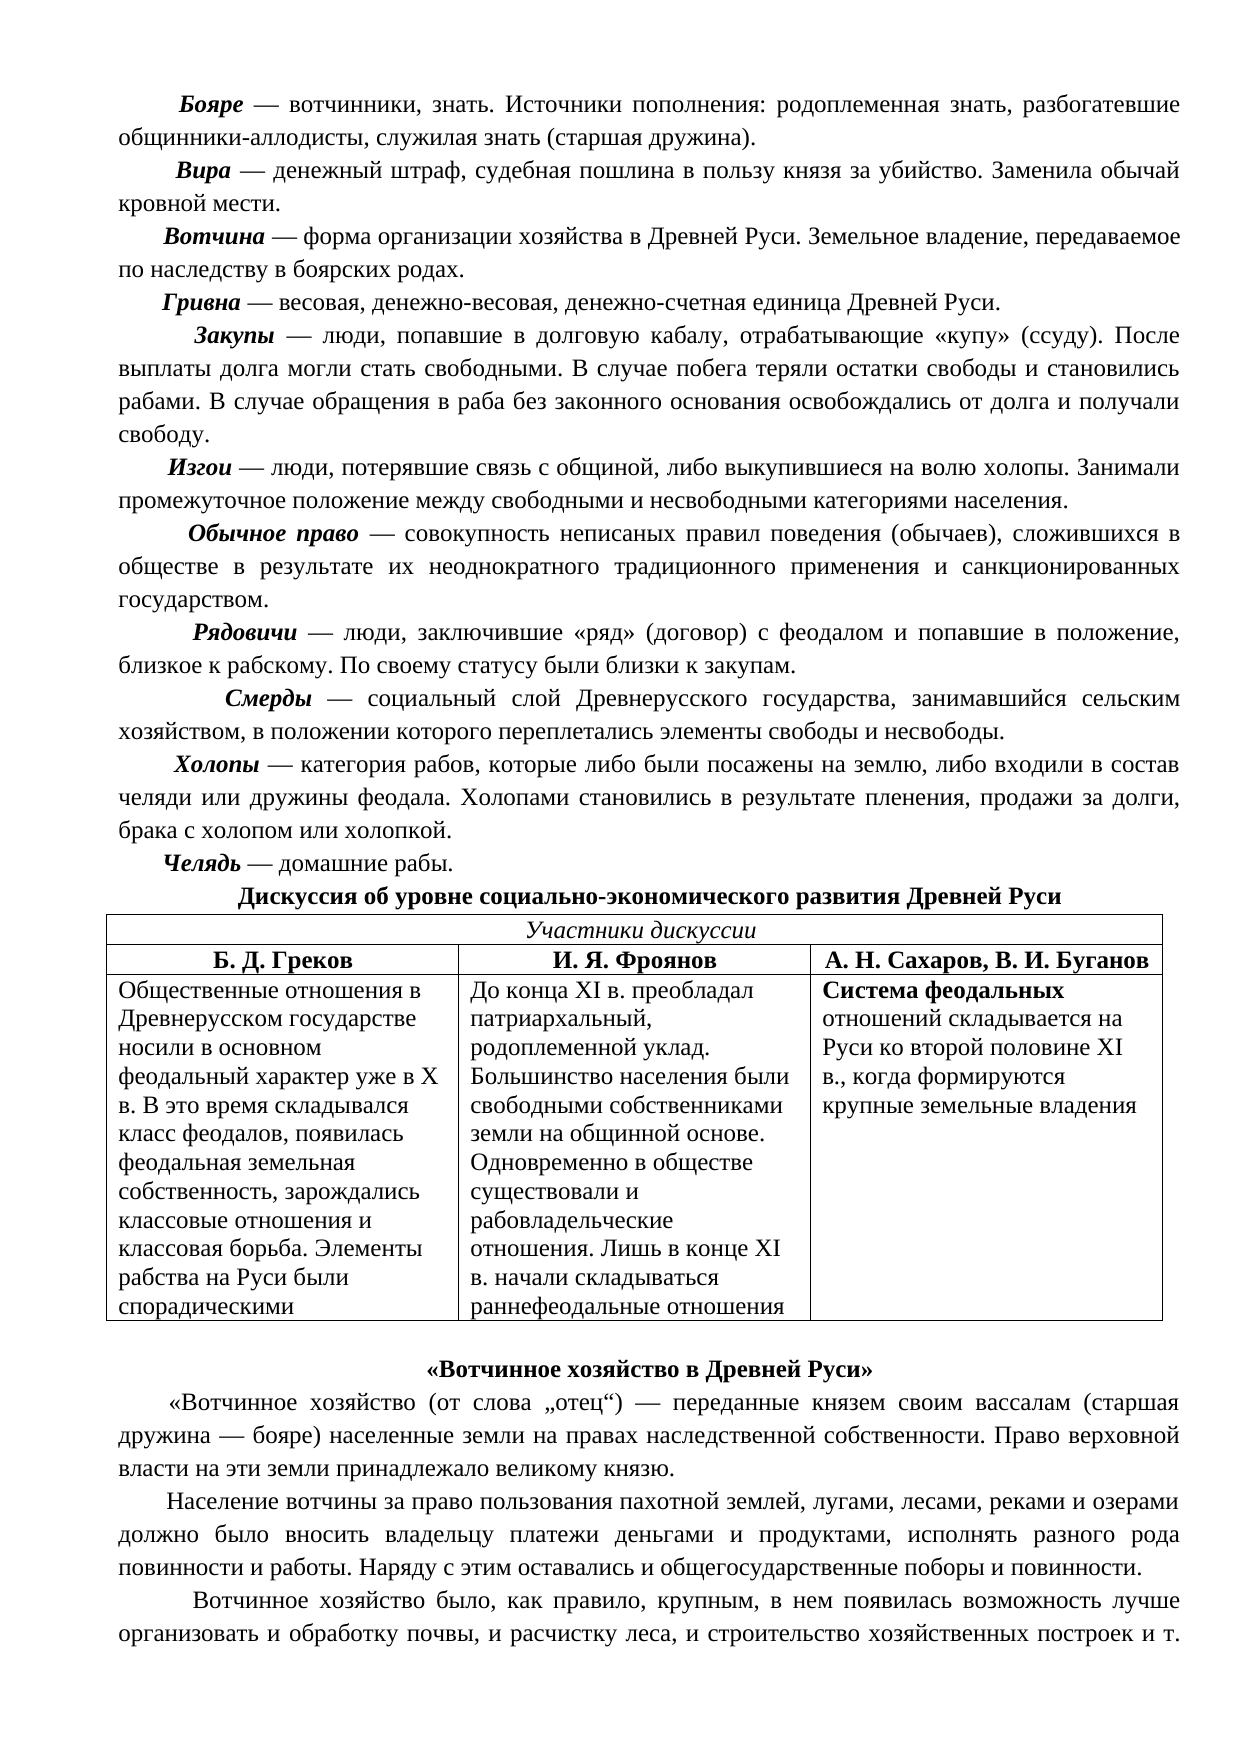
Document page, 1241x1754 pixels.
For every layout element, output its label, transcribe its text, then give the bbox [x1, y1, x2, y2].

text Смерды — социальный слой Древнерусского государства, занимавшийся сельским хозяйством, в положении которого переплетались элементы свободы и несвободы. [118, 683, 1181, 745]
text Челядь — домашние рабы. [118, 848, 1181, 877]
text «Вотчинное хозяйство (от слова „отец“) — переданные князем своим вассалам (старшая дружина — бояре) населенные земли на правах наследственной собственности. Право верховной власти на эти земли принадлежало великому князю. [118, 1387, 1181, 1482]
table_cell И. Я. Фроянов [459, 945, 810, 974]
table_cell Б. Д. Греков [107, 945, 458, 974]
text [118, 1585, 1181, 1647]
table_cell Общественные отношения в Древнерусском государстве носили в основном феодальный характер уже в X в. В это время складывался класс феодалов, появилась феодальная земельная собственность, зарождались классовые отношения и классовая борьба. Элементы рабства на Руси были спорадическими [107, 975, 458, 1320]
text Обычное право — совокупность неписаных правил поведения (обычаев), сложившихся в обществе в результате их неоднократного традиционного применения и санкционированных государством. [118, 518, 1181, 613]
text Рядовичи — люди, заключившие «ряд» (договор) с феодалом и попавшие в положение, близкое к рабскому. По своему статусу были близки к закупам. [118, 617, 1181, 679]
text Закупы — люди, попавшие в долговую кабалу, отрабатывающие «купу» (ссуду). После выплаты долга могли стать свободными. В случае побега теряли остатки свободы и становились рабами. В случае обращения в раба без законного основания освобождались от долга и получали свободу. [118, 320, 1181, 448]
text Бояре — вотчинники, знать. Источники пополнения: родоплеменная знать, разбогатевшие общинники-аллодисты, служилая знать (старшая дружина). [118, 89, 1181, 150]
text Население вотчины за право пользования пахотной землей, лугами, лесами, реками и озерами должно было вносить владельцу платежи деньгами и продуктами, исполнять разного рода повинности и работы. Наряду с этим оставались и общегосударственные поборы и повинности. [118, 1486, 1181, 1581]
text Гривна — весовая, денежно-весовая, денежно-счетная единица Древней Руси. [118, 287, 1181, 316]
text «Вотчинное хозяйство в Древней Руси» [118, 1354, 1181, 1383]
text Холопы — категория рабов, которые либо были посажены на землю, либо входили в состав челяди или дружины феодала. Холопами становились в результате пленения, продажи за долги, брака с холопом или холопкой. [118, 749, 1181, 844]
table_cell Система феодальных отношений складывается на Руси ко второй половине XI в., когда формируются крупные земельные владения [811, 975, 1162, 1320]
table_cell А. Н. Сахаров, В. И. Буганов [811, 945, 1162, 974]
text Вира — денежный штраф, судебная пошлина в пользу князя за убийство. Заменила обычай кровной мести. [118, 155, 1181, 216]
text Вотчина — форма организации хозяйства в Древней Руси. Земельное владение, передаваемое по наследству в боярских родах. [118, 221, 1181, 282]
table_header Участники дискуссии [107, 915, 1162, 944]
text Дискуссия об уровне социально-экономического развития Древней Руси [118, 881, 1181, 910]
table_cell До конца XI в. преобладал патриархальный, родоплеменной уклад. Большинство населения были свободными собственниками земли на общинной основе. Одновременно в обществе существовали и рабовладельческие отношения. Лишь в конце XI в. начали складываться раннефеодальные отношения [459, 975, 810, 1320]
text Изгои — люди, потерявшие связь с общиной, либо выкупившиеся на волю холопы. Занимали промежуточное положение между свободными и несвободными категориями населения. [118, 452, 1181, 514]
